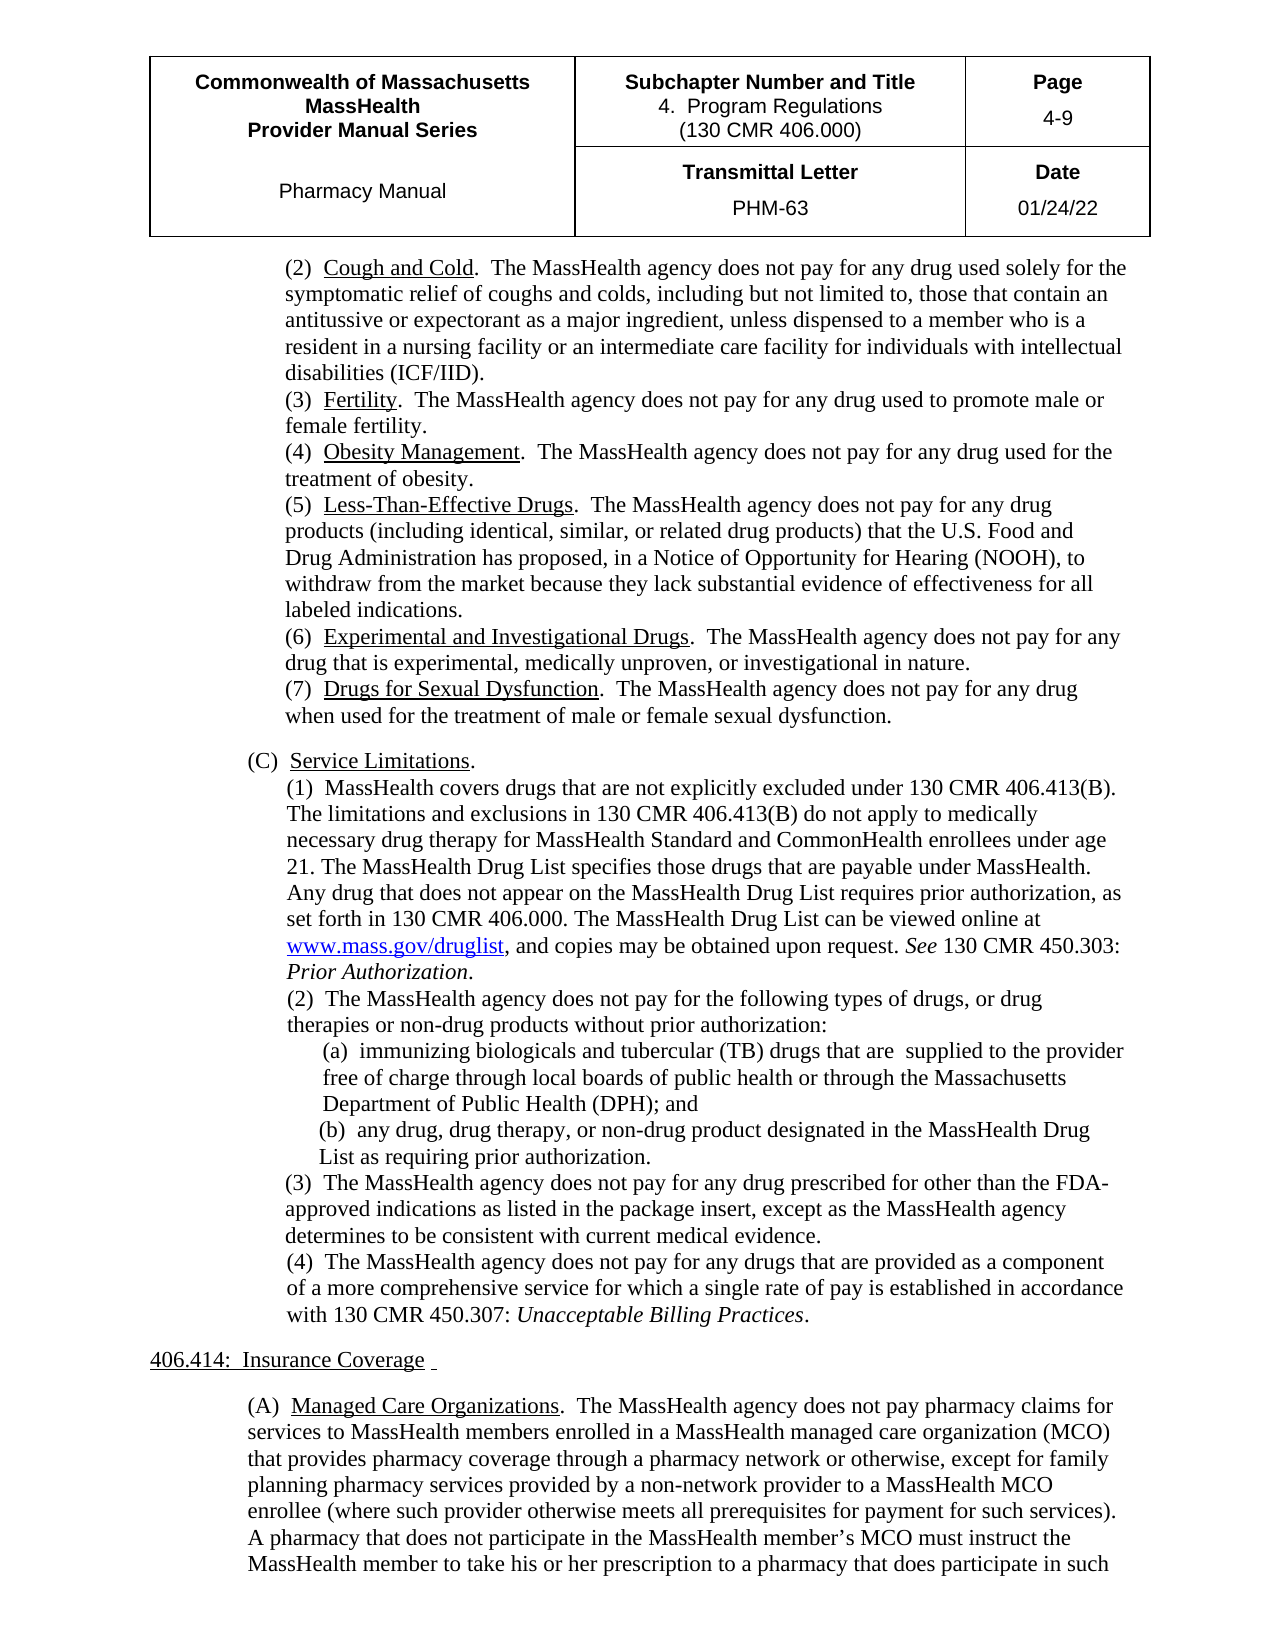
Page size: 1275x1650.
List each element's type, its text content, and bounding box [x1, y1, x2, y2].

text 406.414: Insurance Coverage [150, 1346, 1125, 1373]
text (1) MassHealth covers drugs that are not explicitly excluded under 130 CMR 406.413(B). The limitations and exclusions in 130 CMR 406.413(B) do not apply to medically necessary drug therapy for MassHealth Standard and CommonHealth enrollees under age 21. The MassHealth Drug List specifies those drugs that are payable under MassHealth. Any drug that does not appear on the MassHealth Drug List requires prior authorization, as set forth in 130 CMR 406.000. The MassHealth Drug List can be viewed online at www.mass.gov/druglist, and copies may be obtained upon request. See 130 CMR 450.303: Prior Authorization. [286, 774, 1125, 984]
text (5) Less-Than-Effective Drugs. The MassHealth agency does not pay for any drug products (including identical, similar, or related drug products) that the U.S. Food and Drug Administration has proposed, in a Notice of Opportunity for Hearing (NOOH), to withdraw from the market because they lack substantial evidence of effectiveness for all labeled indications. [285, 491, 1125, 623]
text (a) immunizing biologicals and tubercular (TB) drugs that are supplied to the provider free of charge through local boards of public health or through the Massachusetts Department of Public Health (DPH); and [322, 1037, 1125, 1116]
table_cell Pharmacy Manual [151, 146, 574, 236]
text (4) The MassHealth agency does not pay for any drugs that are provided as a component of a more comprehensive service for which a single rate of pay is established in accordance with 130 CMR 450.307: Unacceptable Billing Practices. [286, 1248, 1125, 1327]
text (b) any drug, drug therapy, or non-drug product designated in the MassHealth Drug List as requiring prior authorization. [319, 1116, 1125, 1169]
text (2) The MassHealth agency does not pay for the following types of drugs, or drug therapies or non-drug products without prior authorization: [287, 984, 1125, 1037]
table_header Commonwealth of Massachusetts MassHealth Provider Manual Series [151, 57, 574, 146]
text (6) Experimental and Investigational Drugs. The MassHealth agency does not pay for any drug that is experimental, medically unproven, or investigational in nature. [285, 623, 1125, 676]
text (4) Obesity Management. The MassHealth agency does not pay for any drug used for the treatment of obesity. [285, 438, 1125, 491]
table_cell Transmittal Letter PHM-63 [576, 147, 965, 236]
text (C) Service Limitations. [247, 747, 1125, 774]
table_header Subchapter Number and Title 4. Program Regulations (130 CMR 406.000) [576, 57, 965, 146]
table_cell Date 01/24/22 [966, 147, 1149, 236]
text (2) Cough and Cold. The MassHealth agency does not pay for any drug used solely for the symptomatic relief of coughs and colds, including but not limited to, those that contain an antitussive or expectorant as a major ingredient, unless dispensed to a member who is a resident in a nursing facility or an intermediate care facility for individuals with intellectual disabilities (ICF/IID). [285, 254, 1151, 386]
text (3) The MassHealth agency does not pay for any drug prescribed for other than the FDA-approved indications as listed in the package insert, except as the MassHealth agency determines to be consistent with current medical evidence. [285, 1169, 1125, 1248]
table_header Page 4-9 [966, 57, 1149, 146]
text (7) Drugs for Sexual Dysfunction. The MassHealth agency does not pay for any drug when used for the treatment of male or female sexual dysfunction. [285, 676, 1125, 728]
text (3) Fertility. The MassHealth agency does not pay for any drug used to promote male or female fertility. [285, 386, 1125, 438]
text (A) Managed Care Organizations. The MassHealth agency does not pay pharmacy claims for services to MassHealth members enrolled in a MassHealth managed care organization (MCO) that provides pharmacy coverage through a pharmacy network or otherwise, except for family planning pharmacy services provided by a non-network provider to a MassHealth MCO enrollee (where such provider otherwise meets all prerequisites for payment for such services). A pharmacy that does not participate in the MassHealth member’s MCO must instruct the MassHealth member to take his or her prescription to a pharmacy that does participate in such [247, 1392, 1125, 1576]
